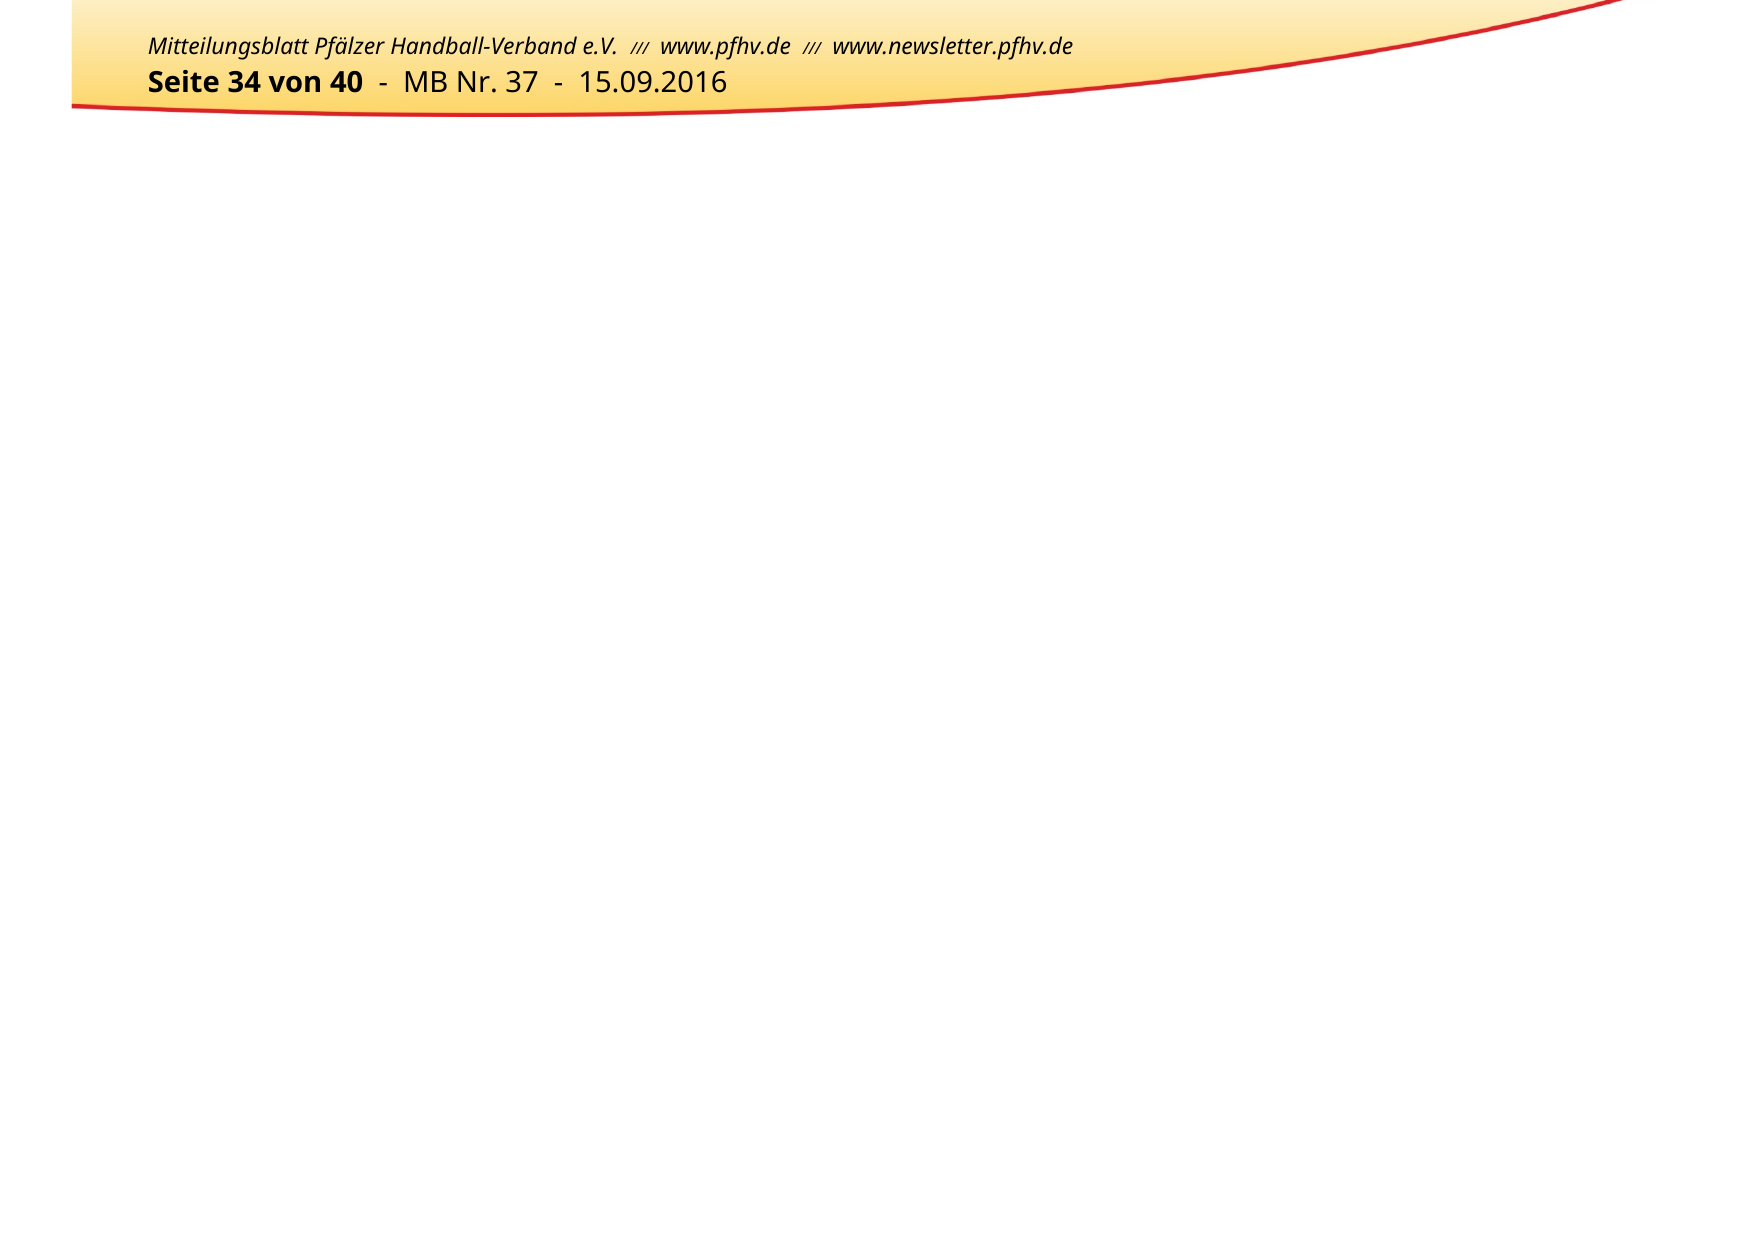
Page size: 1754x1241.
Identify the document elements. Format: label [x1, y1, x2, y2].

picture [71, 0, 1754, 117]
